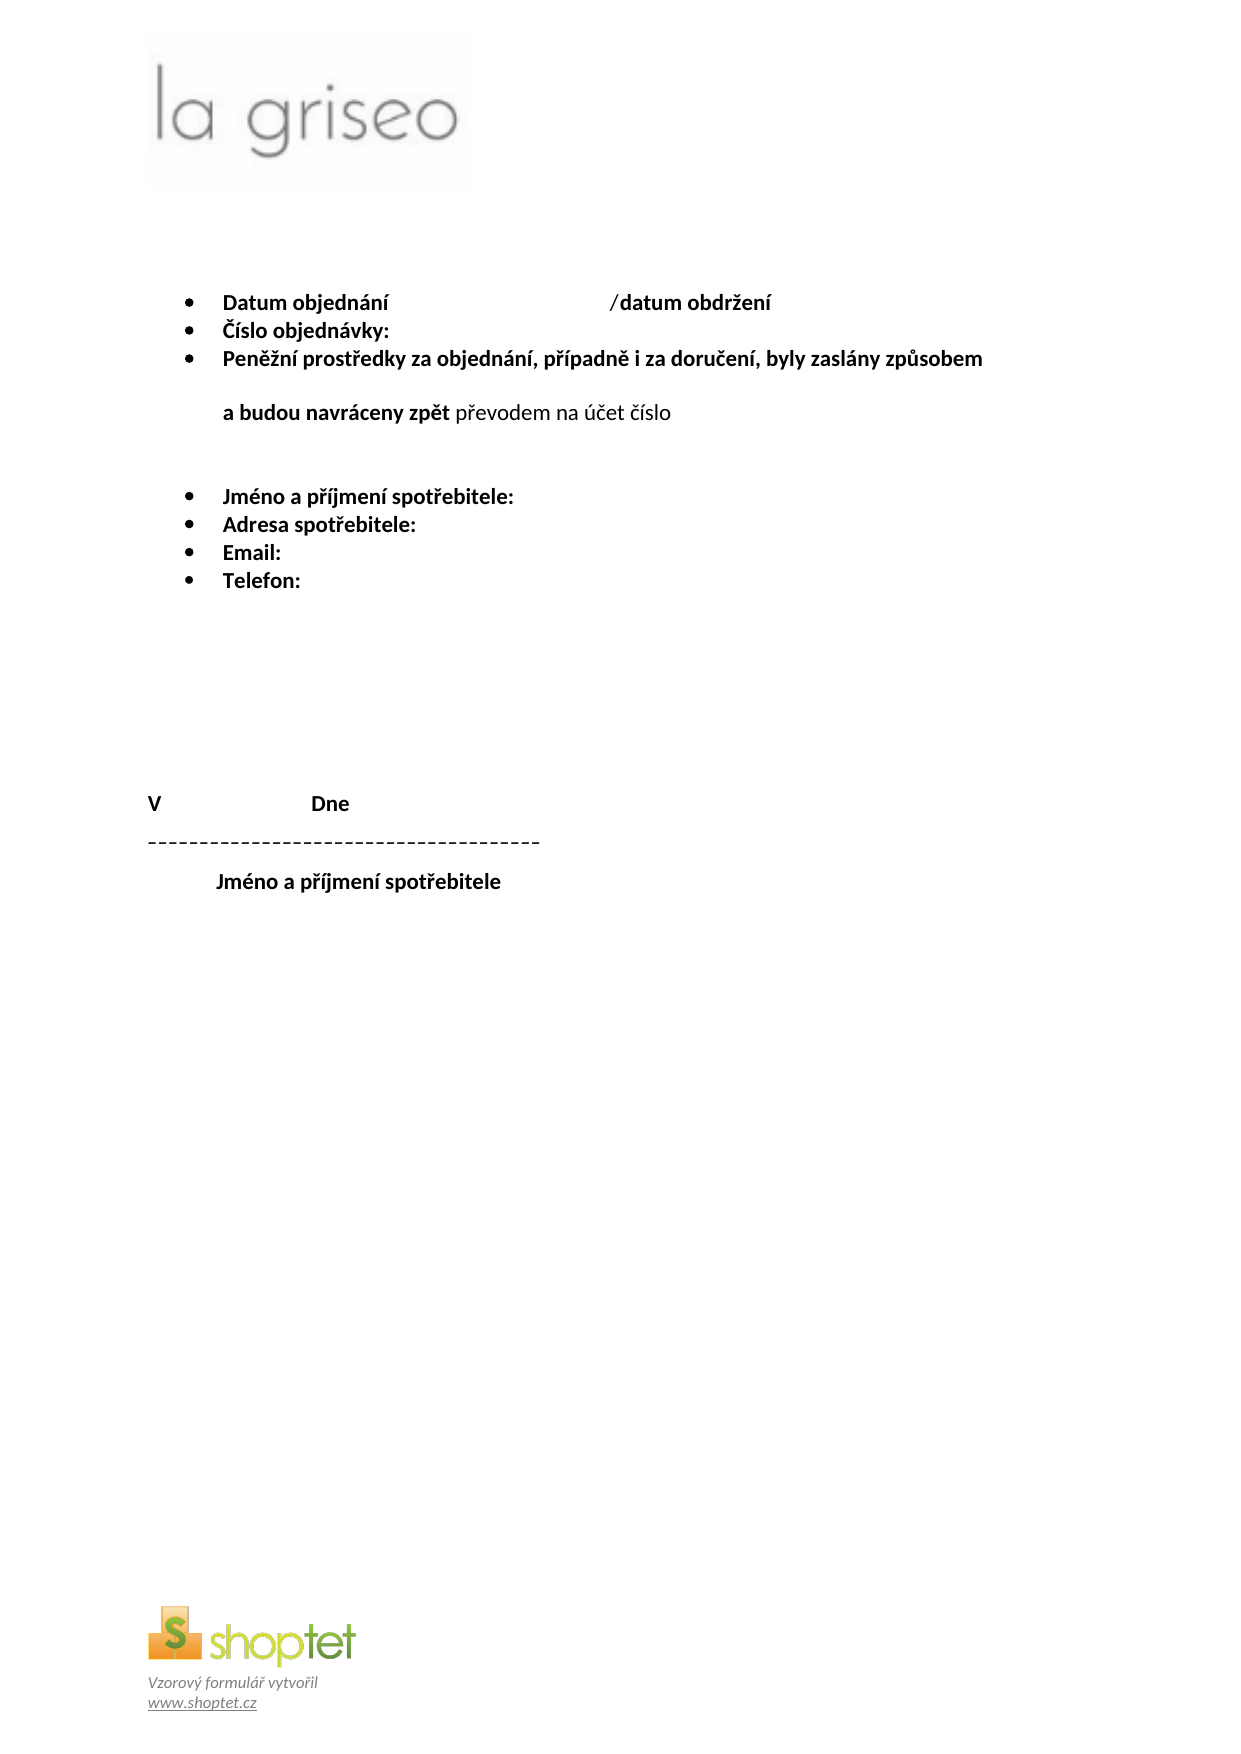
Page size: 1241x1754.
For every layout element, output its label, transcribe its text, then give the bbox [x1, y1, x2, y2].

picture [147, 29, 470, 191]
text V Dne ______________________________________ [148, 789, 1081, 846]
text a budou navráceny zpět převodem na účet číslo [223, 372, 1093, 426]
list Datum objednání /datum obdržení [185, 288, 1093, 316]
text Jméno a příjmení spotřebitele [148, 867, 1081, 895]
list Email: [185, 538, 1093, 566]
list Telefon: [185, 566, 1093, 594]
list Číslo objednávky: [185, 316, 1093, 344]
list Jméno a příjmení spotřebitele: [185, 482, 1093, 510]
picture [130, 1596, 375, 1681]
list Adresa spotřebitele: [185, 510, 1093, 538]
list Peněžní prostředky za objednání, případně i za doručení, byly zaslány způsobem [185, 344, 1093, 372]
